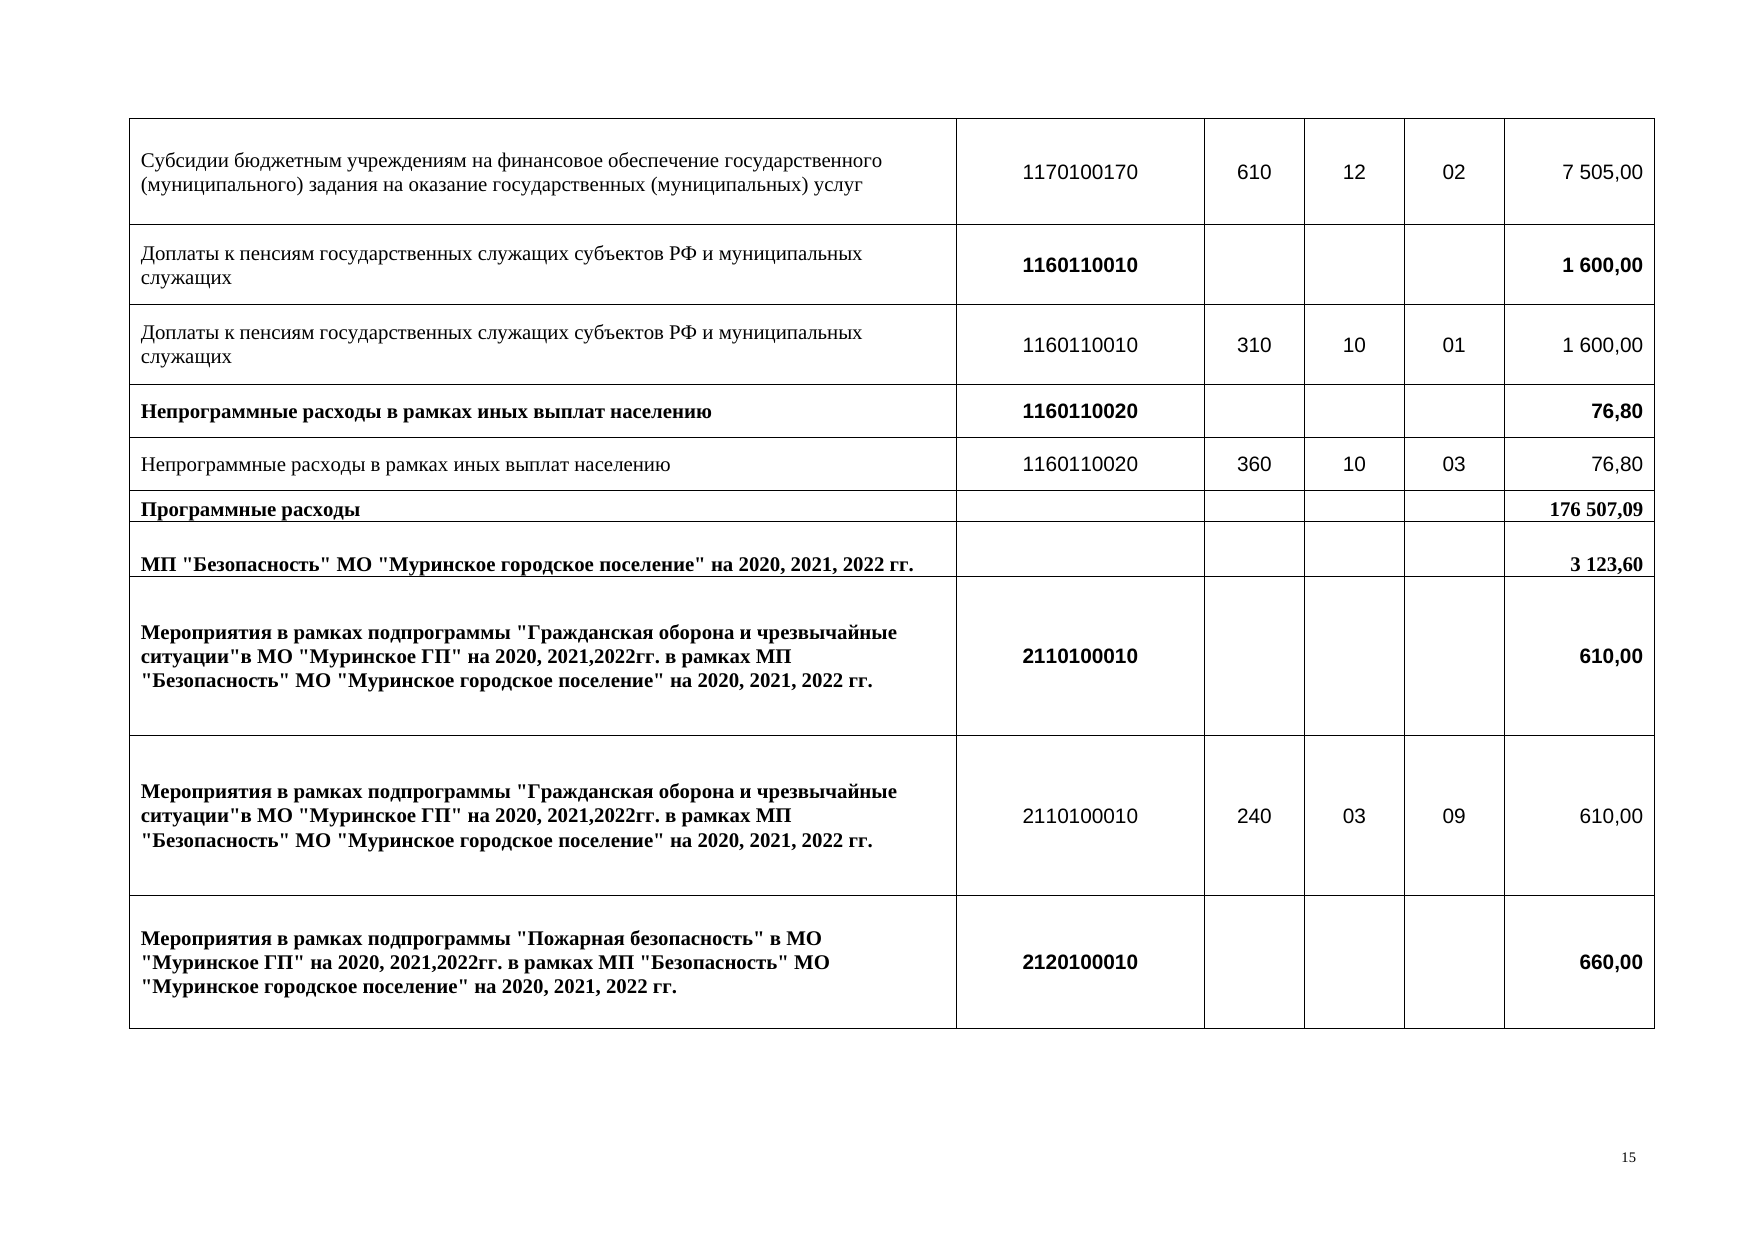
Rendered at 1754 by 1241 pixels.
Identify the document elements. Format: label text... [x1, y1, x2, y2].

table_cell 176 507,09 [1505, 491, 1654, 521]
table_cell 310 [1205, 305, 1304, 384]
table_cell 1160110010 [957, 225, 1204, 304]
table_cell [1305, 896, 1404, 1027]
table_cell [1405, 491, 1504, 521]
table_cell [1405, 896, 1504, 1027]
table_cell 2110100010 [957, 577, 1204, 735]
table_cell [1305, 225, 1404, 304]
table_cell 1170100170 [957, 119, 1204, 224]
table_cell 76,80 [1505, 438, 1654, 490]
table_cell [957, 491, 1204, 521]
table_cell [1205, 225, 1304, 304]
table_cell 1160110010 [957, 305, 1204, 384]
table_cell 3 123,60 [1505, 522, 1654, 576]
table_cell 10 [1305, 438, 1404, 490]
table_cell [1405, 522, 1504, 576]
table_cell [1205, 385, 1304, 437]
table_cell 2120100010 [957, 896, 1204, 1027]
table_cell [1305, 491, 1404, 521]
table_cell 02 [1405, 119, 1504, 224]
table_cell [1205, 522, 1304, 576]
table_cell 7 505,00 [1505, 119, 1654, 224]
table_cell 360 [1205, 438, 1304, 490]
table_cell 1160110020 [957, 385, 1204, 437]
table_cell Непрограммные расходы в рамках иных выплат населению [130, 385, 956, 437]
table_cell [957, 522, 1204, 576]
table_cell Мероприятия в рамках подпрограммы "Гражданская оборона и чрезвычайные ситуации"в МО "Муринское ГП" на 2020, 2021,2022гг. в рамках МП "Безопасность" МО "Муринское городское поселение" на 2020, 2021, 2022 гг. [130, 736, 956, 895]
table_cell 610,00 [1505, 577, 1654, 735]
table_cell Доплаты к пенсиям государственных служащих субъектов РФ и муниципальных служащих [130, 225, 956, 304]
table_cell 01 [1405, 305, 1504, 384]
table_cell 76,80 [1505, 385, 1654, 437]
table_cell [1205, 491, 1304, 521]
table_cell Непрограммные расходы в рамках иных выплат населению [130, 438, 956, 490]
table_cell 03 [1305, 736, 1404, 895]
table_cell 1 600,00 [1505, 305, 1654, 384]
table_cell [1305, 522, 1404, 576]
table_cell [1305, 577, 1404, 735]
table_cell Доплаты к пенсиям государственных служащих субъектов РФ и муниципальных служащих [130, 305, 956, 384]
table_cell 12 [1305, 119, 1404, 224]
table_cell 240 [1205, 736, 1304, 895]
table_cell 10 [1305, 305, 1404, 384]
table_cell [1305, 385, 1404, 437]
table_cell 610,00 [1505, 736, 1654, 895]
table_cell 1160110020 [957, 438, 1204, 490]
table_cell МП "Безопасность" МО "Муринское городское поселение" на 2020, 2021, 2022 гг. [130, 522, 956, 576]
table_cell 03 [1405, 438, 1504, 490]
table_cell 660,00 [1505, 896, 1654, 1027]
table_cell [130, 119, 956, 224]
table_cell 610 [1205, 119, 1304, 224]
table_cell Мероприятия в рамках подпрограммы "Гражданская оборона и чрезвычайные ситуации"в МО "Муринское ГП" на 2020, 2021,2022гг. в рамках МП "Безопасность" МО "Муринское городское поселение" на 2020, 2021, 2022 гг. [130, 577, 956, 735]
table_cell [1405, 225, 1504, 304]
table_cell [1205, 577, 1304, 735]
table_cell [130, 896, 956, 1027]
table_cell 2110100010 [957, 736, 1204, 895]
table_cell [1405, 577, 1504, 735]
table_cell 1 600,00 [1505, 225, 1654, 304]
table_cell 09 [1405, 736, 1504, 895]
table_cell [1205, 896, 1304, 1027]
table_cell Программные расходы [130, 491, 956, 521]
table_cell [1405, 385, 1504, 437]
